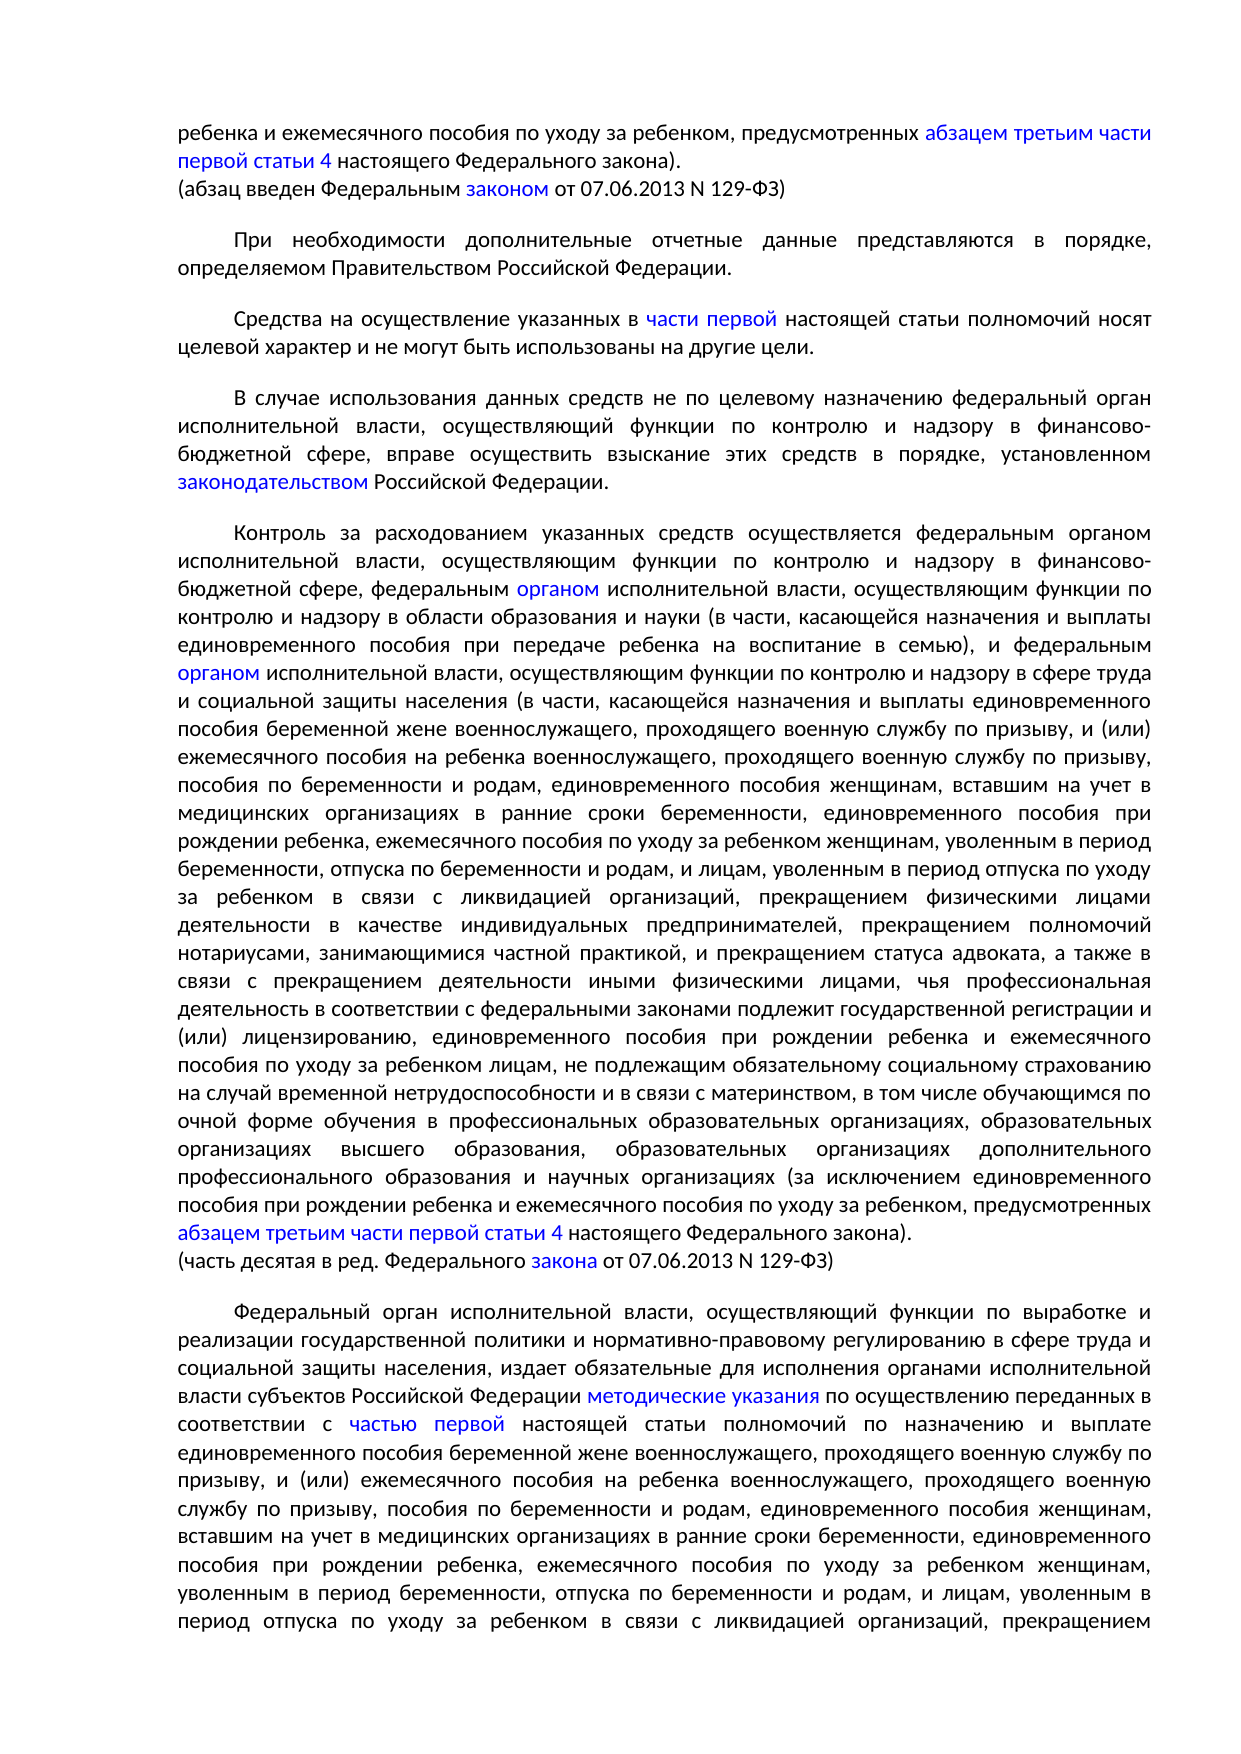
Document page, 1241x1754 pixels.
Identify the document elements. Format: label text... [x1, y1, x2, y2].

text В случае использования данных средств не по целевому назначению федеральный орган исполнительной власти, осуществляющий функции по контролю и надзору в финансово-бюджетной сфере, вправе осуществить взыскание этих средств в порядке, установленном законодательством Российской Федерации. [177, 383, 1152, 495]
text Контроль за расходованием указанных средств осуществляется федеральным органом исполнительной власти, осуществляющим функции по контролю и надзору в финансово-бюджетной сфере, федеральным органом исполнительной власти, осуществляющим функции по контролю и надзору в области образования и науки (в части, касающейся назначения и выплаты единовременного пособия при передаче ребенка на воспитание в семью), и федеральным органом исполнительной власти, осуществляющим функции по контролю и надзору в сфере труда и социальной защиты населения (в части, касающейся назначения и выплаты единовременного пособия беременной жене военнослужащего, проходящего военную службу по призыву, и (или) ежемесячного пособия на ребенка военнослужащего, проходящего военную службу по призыву, пособия по беременности и родам, единовременного пособия женщинам, вставшим на учет в медицинских организациях в ранние сроки беременности, единовременного пособия при рождении ребенка, ежемесячного пособия по уходу за ребенком женщинам, уволенным в период беременности, отпуска по беременности и родам, и лицам, уволенным в период отпуска по уходу за ребенком в связи с ликвидацией организаций, прекращением физическими лицами деятельности в качестве индивидуальных предпринимателей, прекращением полномочий нотариусами, занимающимися частной практикой, и прекращением статуса адвоката, а также в связи с прекращением деятельности иными физическими лицами, чья профессиональная деятельность в соответствии с федеральными законами подлежит государственной регистрации и (или) лицензированию, единовременного пособия при рождении ребенка и ежемесячного пособия по уходу за ребенком лицам, не подлежащим обязательному социальному страхованию на случай временной нетрудоспособности и в связи с материнством, в том числе обучающимся по очной форме обучения в профессиональных образовательных организациях, образовательных организациях высшего образования, образовательных организациях дополнительного профессионального образования и научных организациях (за исключением единовременного пособия при рождении ребенка и ежемесячного пособия по уходу за ребенком, предусмотренных абзацем третьим части первой статьи 4 настоящего Федерального закона). [177, 518, 1152, 1247]
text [177, 1297, 1152, 1634]
text (часть десятая в ред. Федерального закона от 07.06.2013 N 129-ФЗ) [177, 1247, 1152, 1274]
text (абзац введен Федеральным законом от 07.06.2013 N 129-ФЗ) [177, 174, 1152, 202]
text При необходимости дополнительные отчетные данные представляются в порядке, определяемом Правительством Российской Федерации. [177, 225, 1152, 281]
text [177, 118, 1152, 174]
text Средства на осуществление указанных в части первой настоящей статьи полномочий носят целевой характер и не могут быть использованы на другие цели. [177, 304, 1152, 360]
